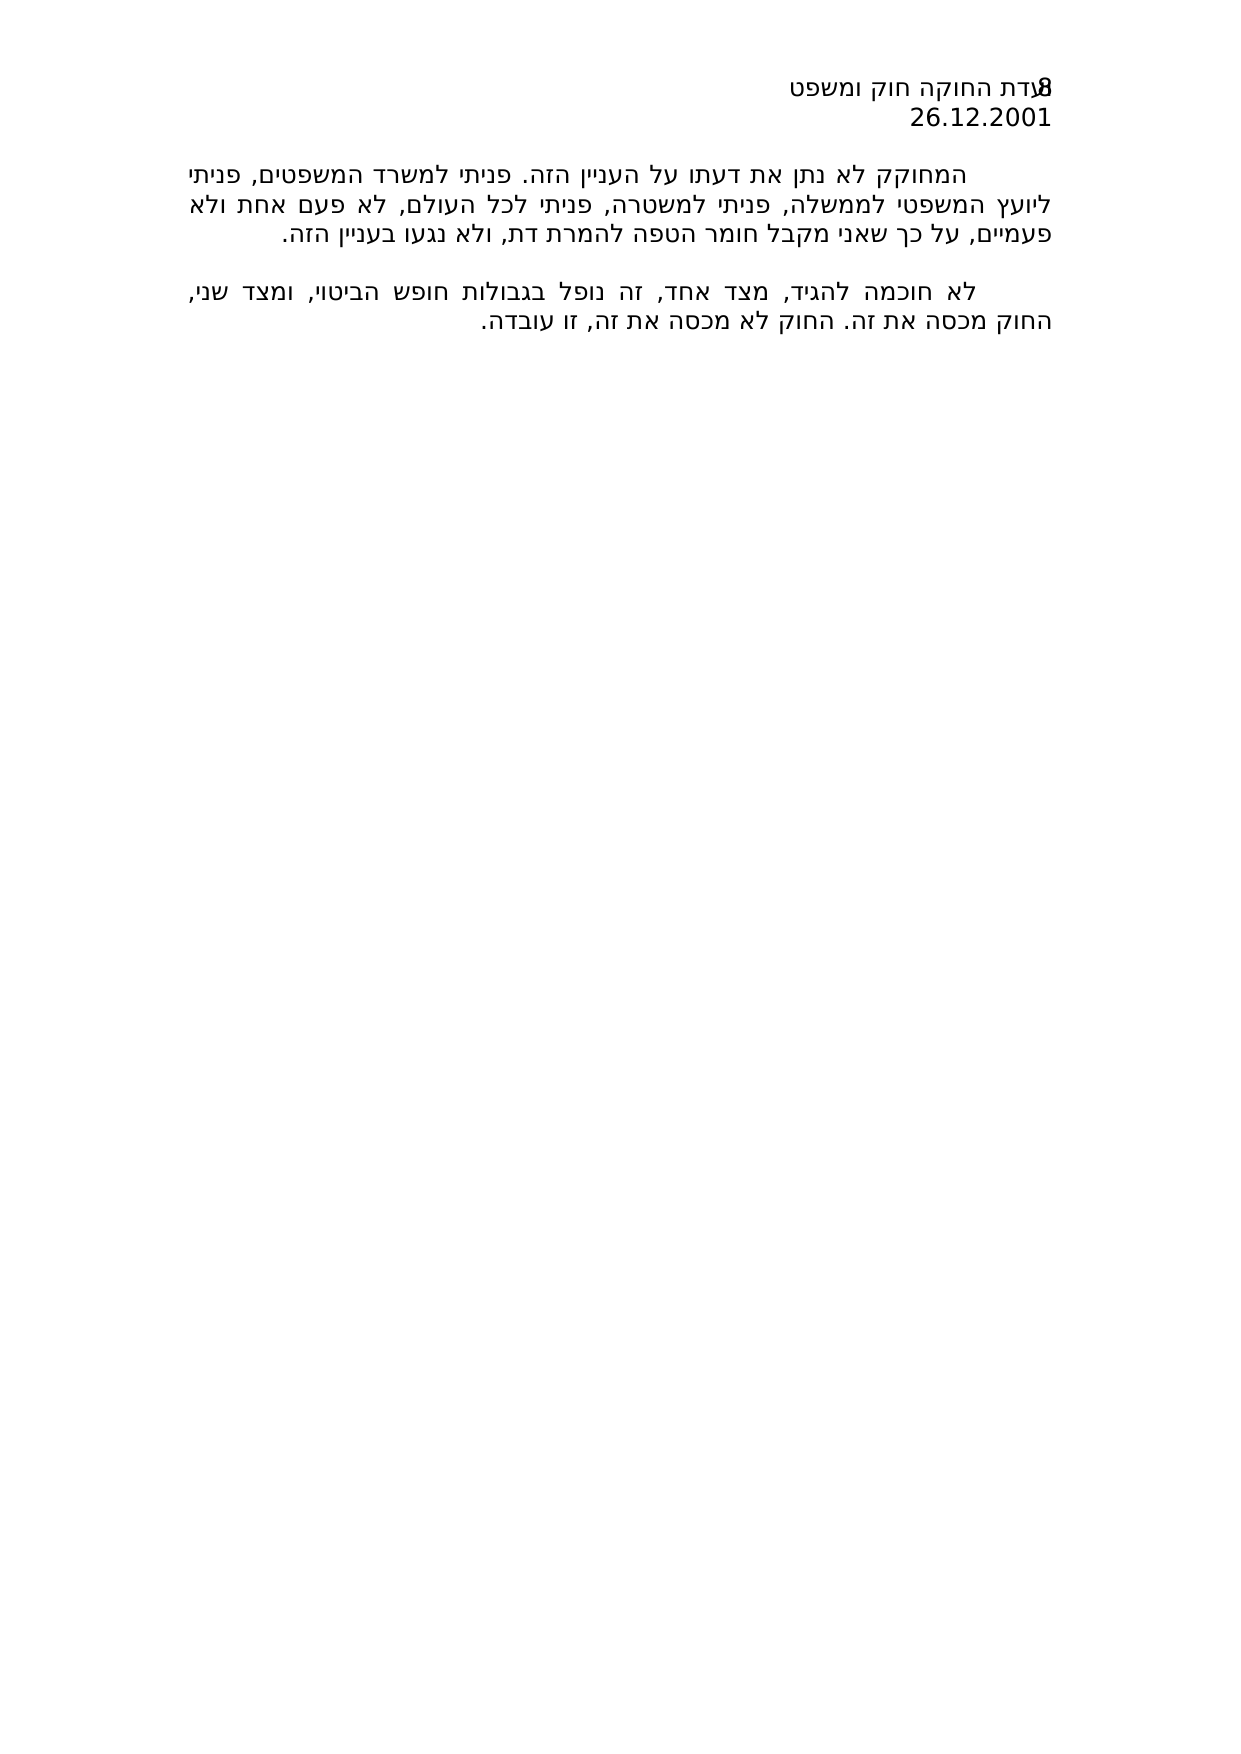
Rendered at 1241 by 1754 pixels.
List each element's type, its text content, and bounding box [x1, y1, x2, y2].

text לא חוכמה להגיד, מצד אחד, זה נופל בגבולות חופש הביטוי, ומצד שני, החוק מכסה את זה. החוק לא מכסה את זה, זו עובדה. [187, 277, 1053, 335]
text המחוקק לא נתן את דעתו על העניין הזה. פניתי למשרד המשפטים, פניתי ליועץ המשפטי לממשלה, פניתי למשטרה, פניתי לכל העולם, לא פעם אחת ולא פעמיים, על כך שאני מקבל חומר הטפה להמרת דת, ולא נגעו בעניין הזה. [187, 161, 1053, 248]
